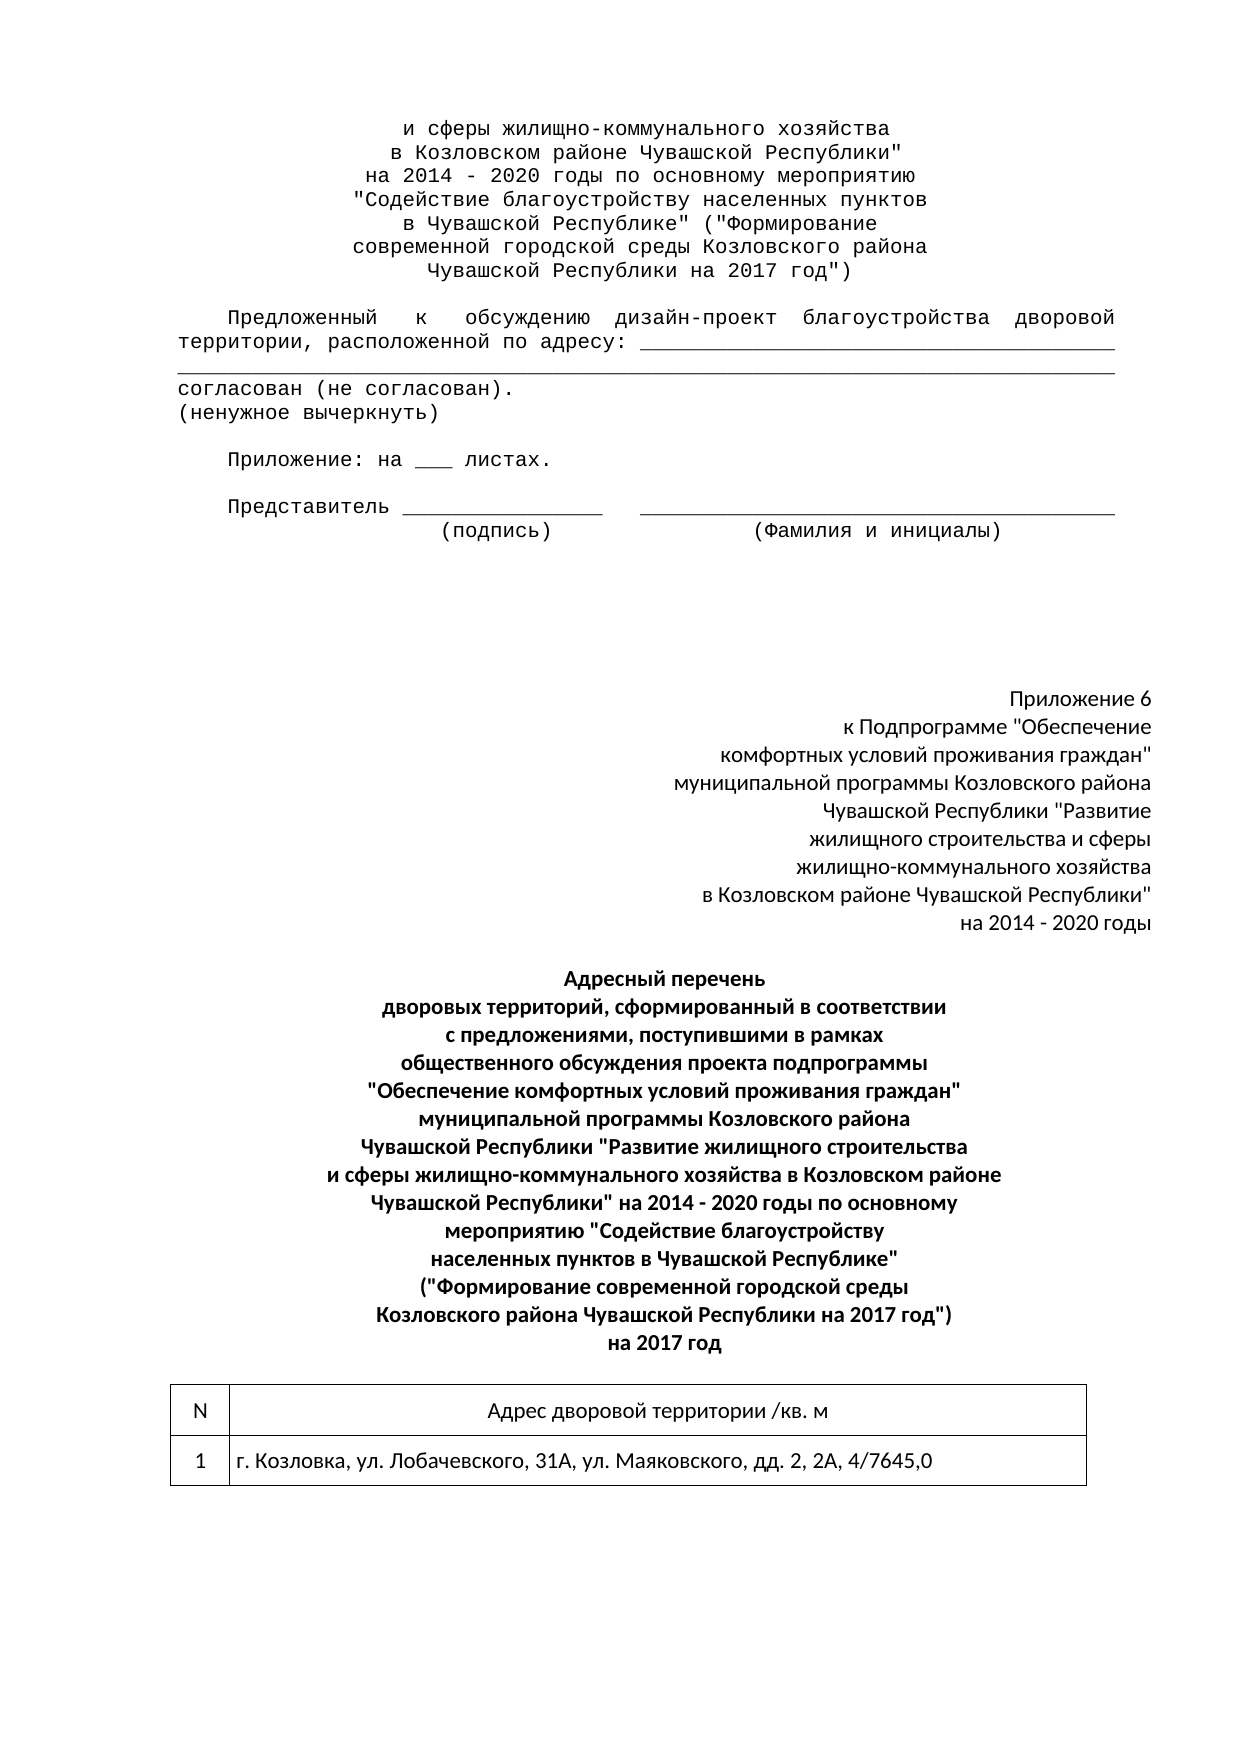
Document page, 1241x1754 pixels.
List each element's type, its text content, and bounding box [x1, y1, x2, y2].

title дворовых территорий, сформированный в соответствии [177, 992, 1152, 1020]
text Чувашской Республики "Развитие [177, 796, 1152, 824]
text согласован (не согласован). [177, 378, 1152, 402]
title населенных пунктов в Чувашской Республике" [177, 1244, 1152, 1272]
text к Подпрограмме "Обеспечение [177, 712, 1152, 740]
title ("Формирование современной городской среды [177, 1272, 1152, 1300]
table_header N [171, 1385, 229, 1435]
title Чувашской Республики" на 2014 - 2020 годы по основному [177, 1188, 1152, 1216]
text Представитель ________________ ______________________________________ [177, 496, 1152, 520]
title Адресный перечень [177, 964, 1152, 992]
text Предложенный к обсуждению дизайн-проект благоустройства дворовой [177, 307, 1152, 331]
table_cell г. Козловка, ул. Лобачевского, 31А, ул. Маяковского, дд. 2, 2А, 4/7645,0 [230, 1436, 1086, 1485]
title "Обеспечение комфортных условий проживания граждан" [177, 1076, 1152, 1104]
text в Козловском районе Чувашской Республики" [177, 880, 1152, 908]
title мероприятию "Содействие благоустройству [177, 1216, 1152, 1244]
text жилищно-коммунального хозяйства [177, 852, 1152, 880]
title и сферы жилищно-коммунального хозяйства в Козловском районе [177, 1160, 1152, 1188]
text муниципальной программы Козловского района [177, 768, 1152, 796]
text жилищного строительства и сферы [177, 824, 1152, 852]
text на 2014 - 2020 годы [177, 908, 1152, 936]
text в Козловском районе Чувашской Республики" [177, 142, 1152, 165]
text (ненужное вычеркнуть) [177, 402, 1152, 426]
title муниципальной программы Козловского района [177, 1104, 1152, 1132]
title на 2017 год [177, 1328, 1152, 1356]
text и сферы жилищно-коммунального хозяйства [177, 118, 1152, 142]
title Чувашской Республики "Развитие жилищного строительства [177, 1132, 1152, 1160]
text в Чувашской Республике" ("Формирование [177, 213, 1152, 236]
text (подпись) (Фамилия и инициалы) [177, 520, 1152, 544]
title Козловского района Чувашской Республики на 2017 год") [177, 1300, 1152, 1328]
text комфортных условий проживания граждан" [177, 740, 1152, 768]
text "Содействие благоустройству населенных пунктов [177, 189, 1152, 213]
text Приложение: на ___ листах. [177, 449, 1152, 473]
text современной городской среды Козловского района [177, 236, 1152, 260]
text ___________________________________________________________________________ [177, 354, 1152, 378]
text территории, расположенной по адресу: ______________________________________ [177, 331, 1152, 354]
table_header Адрес дворовой территории /кв. м [230, 1385, 1086, 1435]
text на 2014 - 2020 годы по основному мероприятию [177, 165, 1152, 189]
text Приложение 6 [177, 684, 1152, 712]
text Чувашской Республики на 2017 год") [177, 260, 1152, 284]
title с предложениями, поступившими в рамках [177, 1020, 1152, 1048]
title общественного обсуждения проекта подпрограммы [177, 1048, 1152, 1076]
table_cell 1 [171, 1436, 229, 1485]
